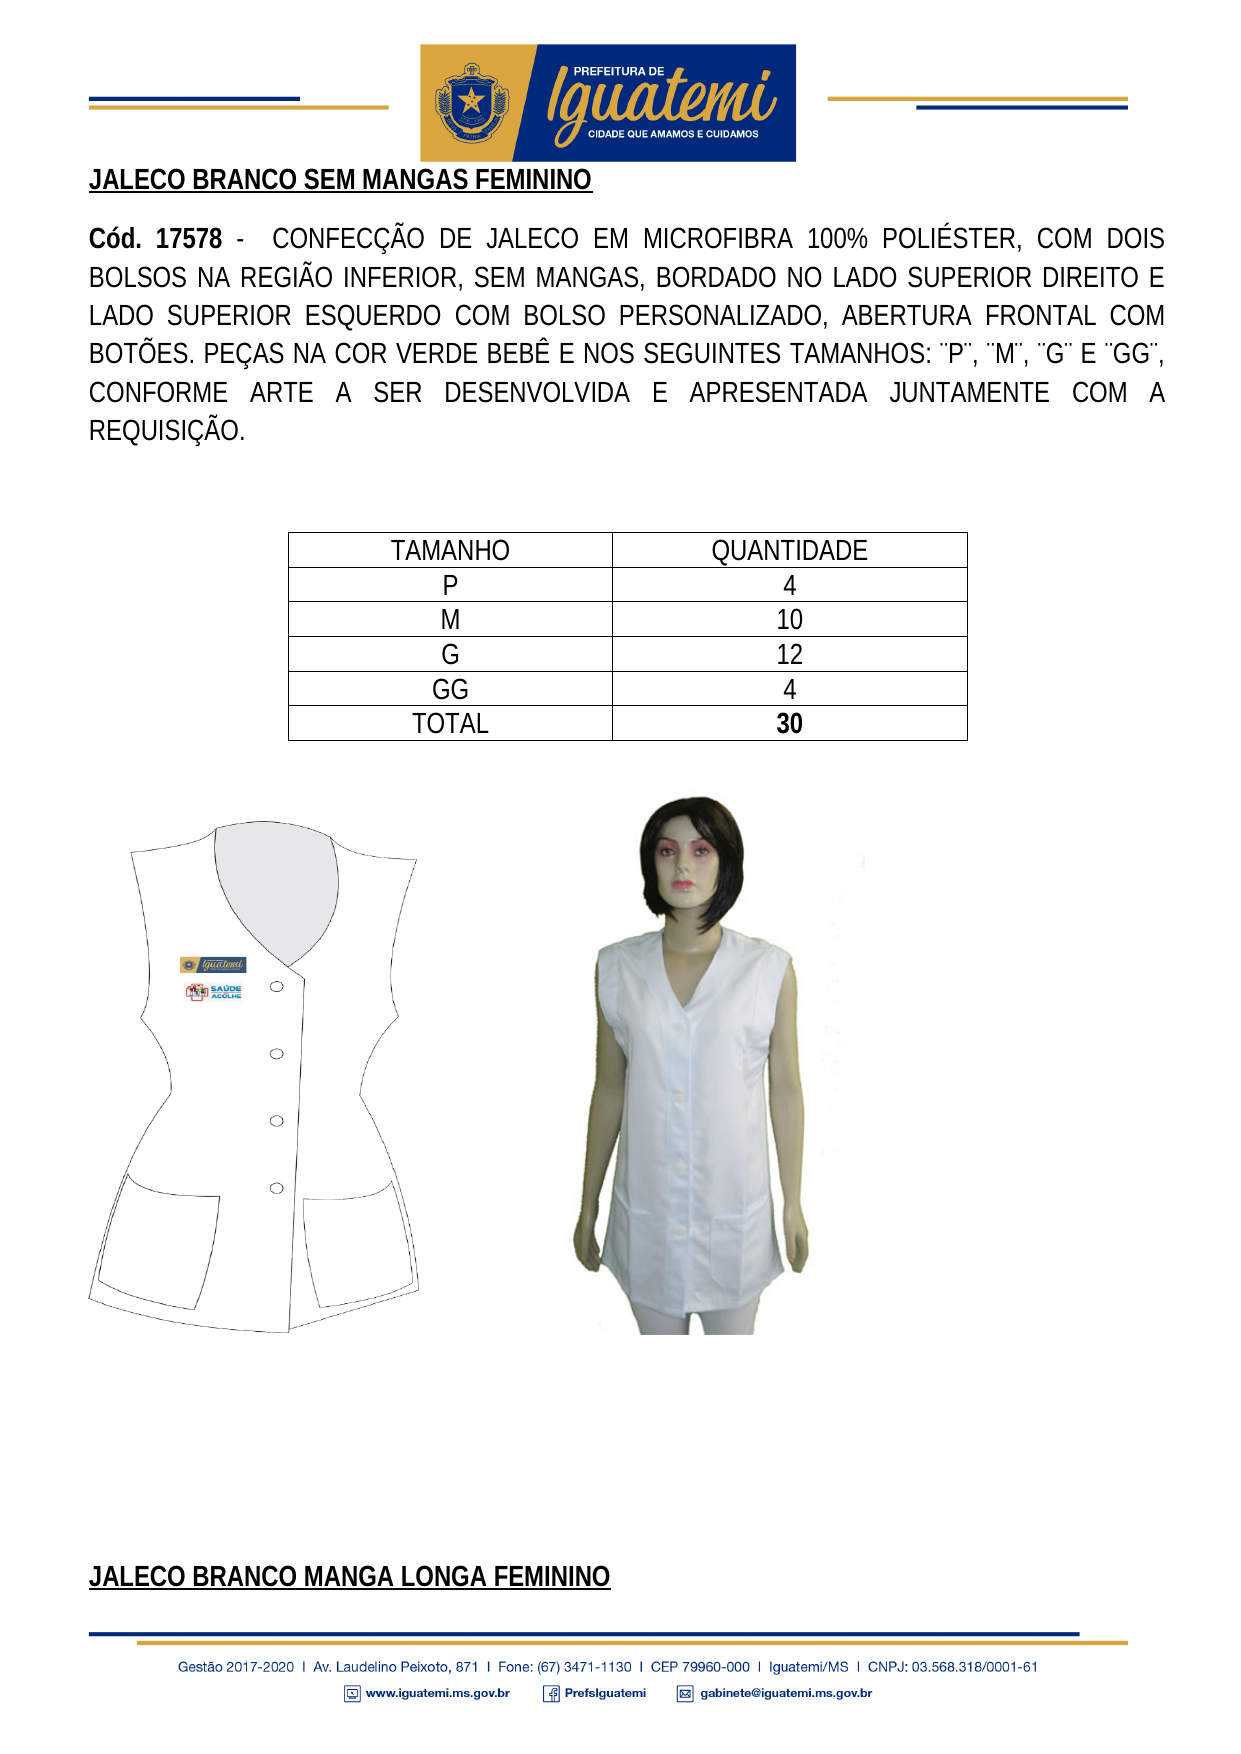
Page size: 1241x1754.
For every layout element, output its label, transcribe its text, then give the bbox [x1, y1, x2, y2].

picture [88, 1625, 1128, 1711]
table_cell 12 [613, 637, 967, 671]
table_cell TOTAL [289, 706, 612, 740]
table_header QUANTIDADE [613, 533, 967, 567]
text JALECO BRANCO MANGA LONGA FEMININO [89, 1559, 1167, 1592]
picture [88, 821, 419, 1333]
text Cód. 17578 - CONFECÇÃO DE JALECO EM MICROFIBRA 100% POLIÉSTER, COM DOIS BOLSOS NA REGIÃO INFERIOR, SEM MANGAS, BORDADO NO LADO SUPERIOR DIREITO E LADO SUPERIOR ESQUERDO COM BOLSO PERSONALIZADO, ABERTURA FRONTAL COM BOTÕES. PEÇAS NA COR VERDE BEBÊ E NOS SEGUINTES TAMANHOS: ¨P¨, ¨M¨, ¨G¨ E ¨GG¨, CONFORME ARTE A SER DESENVOLVIDA E APRESENTADA JUNTAMENTE COM A REQUISIÇÃO. [89, 221, 1167, 447]
picture [88, 44, 1128, 162]
table_cell M [289, 602, 612, 636]
table_cell GG [289, 672, 612, 705]
text JALECO BRANCO SEM MANGAS FEMININO [89, 162, 1167, 196]
table_cell 10 [613, 602, 967, 636]
table_cell 30 [613, 706, 967, 740]
picture [429, 790, 963, 1335]
table_cell G [289, 637, 612, 671]
table_cell 4 [613, 568, 967, 601]
table_cell 4 [613, 672, 967, 705]
table_header TAMANHO [289, 533, 612, 567]
table_cell P [289, 568, 612, 601]
